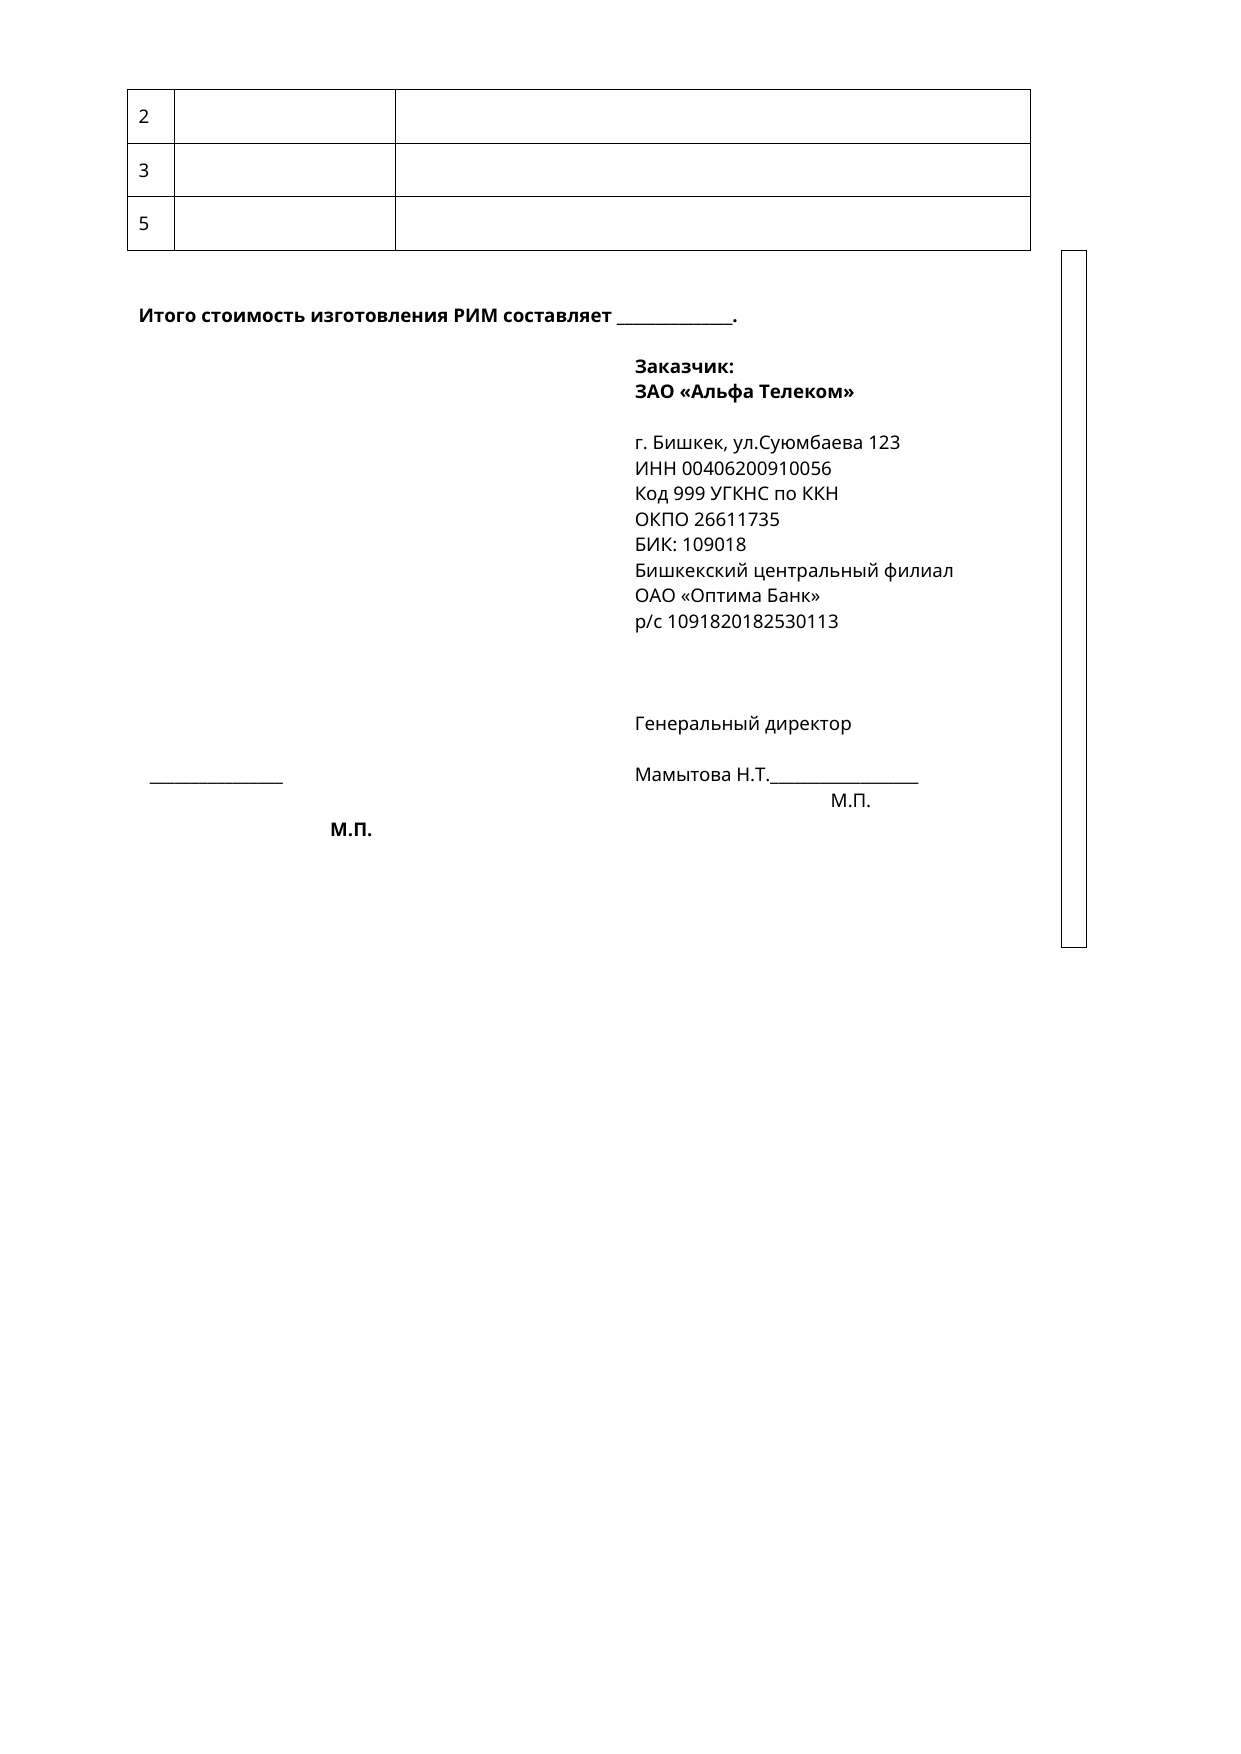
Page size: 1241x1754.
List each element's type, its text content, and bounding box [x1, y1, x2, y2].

table_cell [175, 144, 395, 196]
table_cell [175, 90, 395, 142]
table_cell 5 [128, 197, 174, 250]
table_cell Итого стоимость изготовления РИМ составляет _______________. [127, 250, 1061, 947]
table_cell [396, 197, 1030, 250]
table_cell [1062, 251, 1086, 947]
table_cell [175, 197, 395, 250]
table_cell 2 [128, 90, 174, 142]
table_cell [396, 144, 1030, 196]
table_cell 3 [128, 144, 174, 196]
table_cell [396, 90, 1030, 142]
